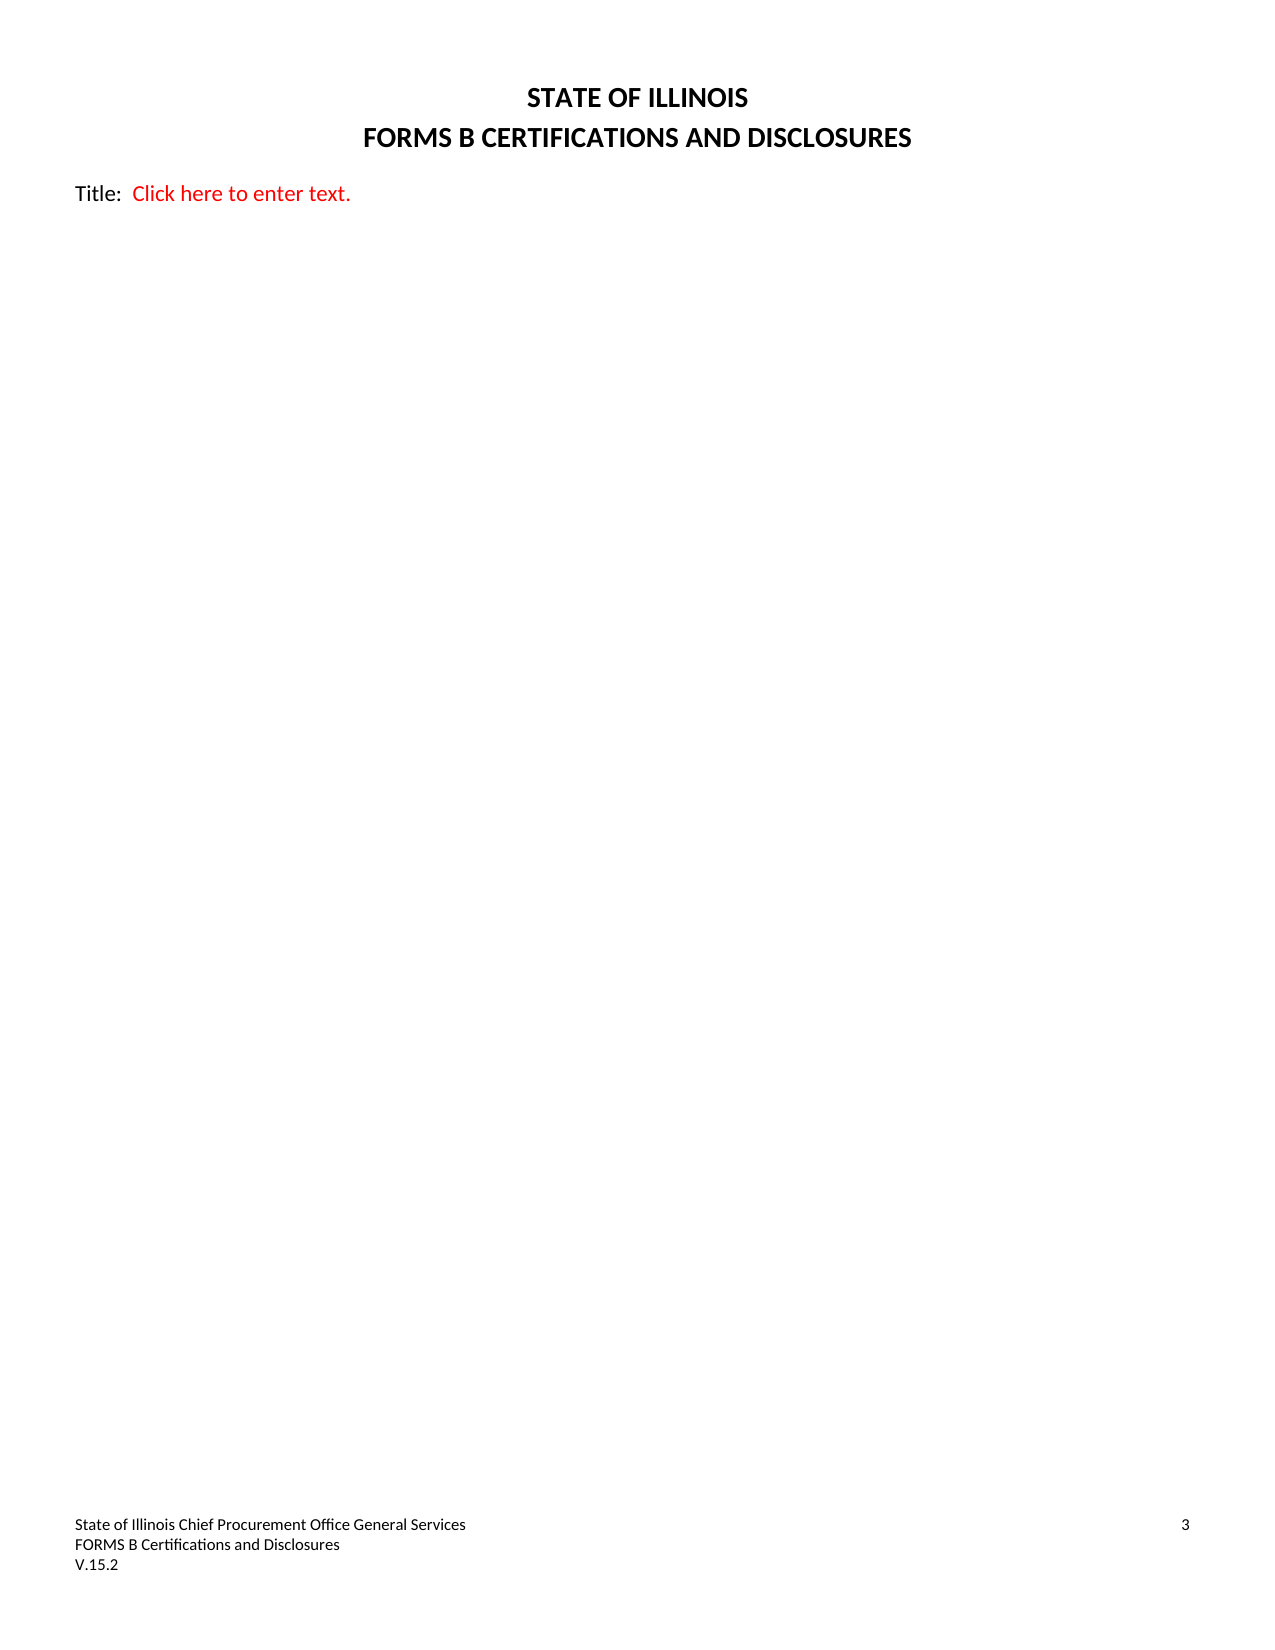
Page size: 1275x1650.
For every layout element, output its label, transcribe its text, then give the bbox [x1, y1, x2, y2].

text Title: [75, 179, 1200, 208]
